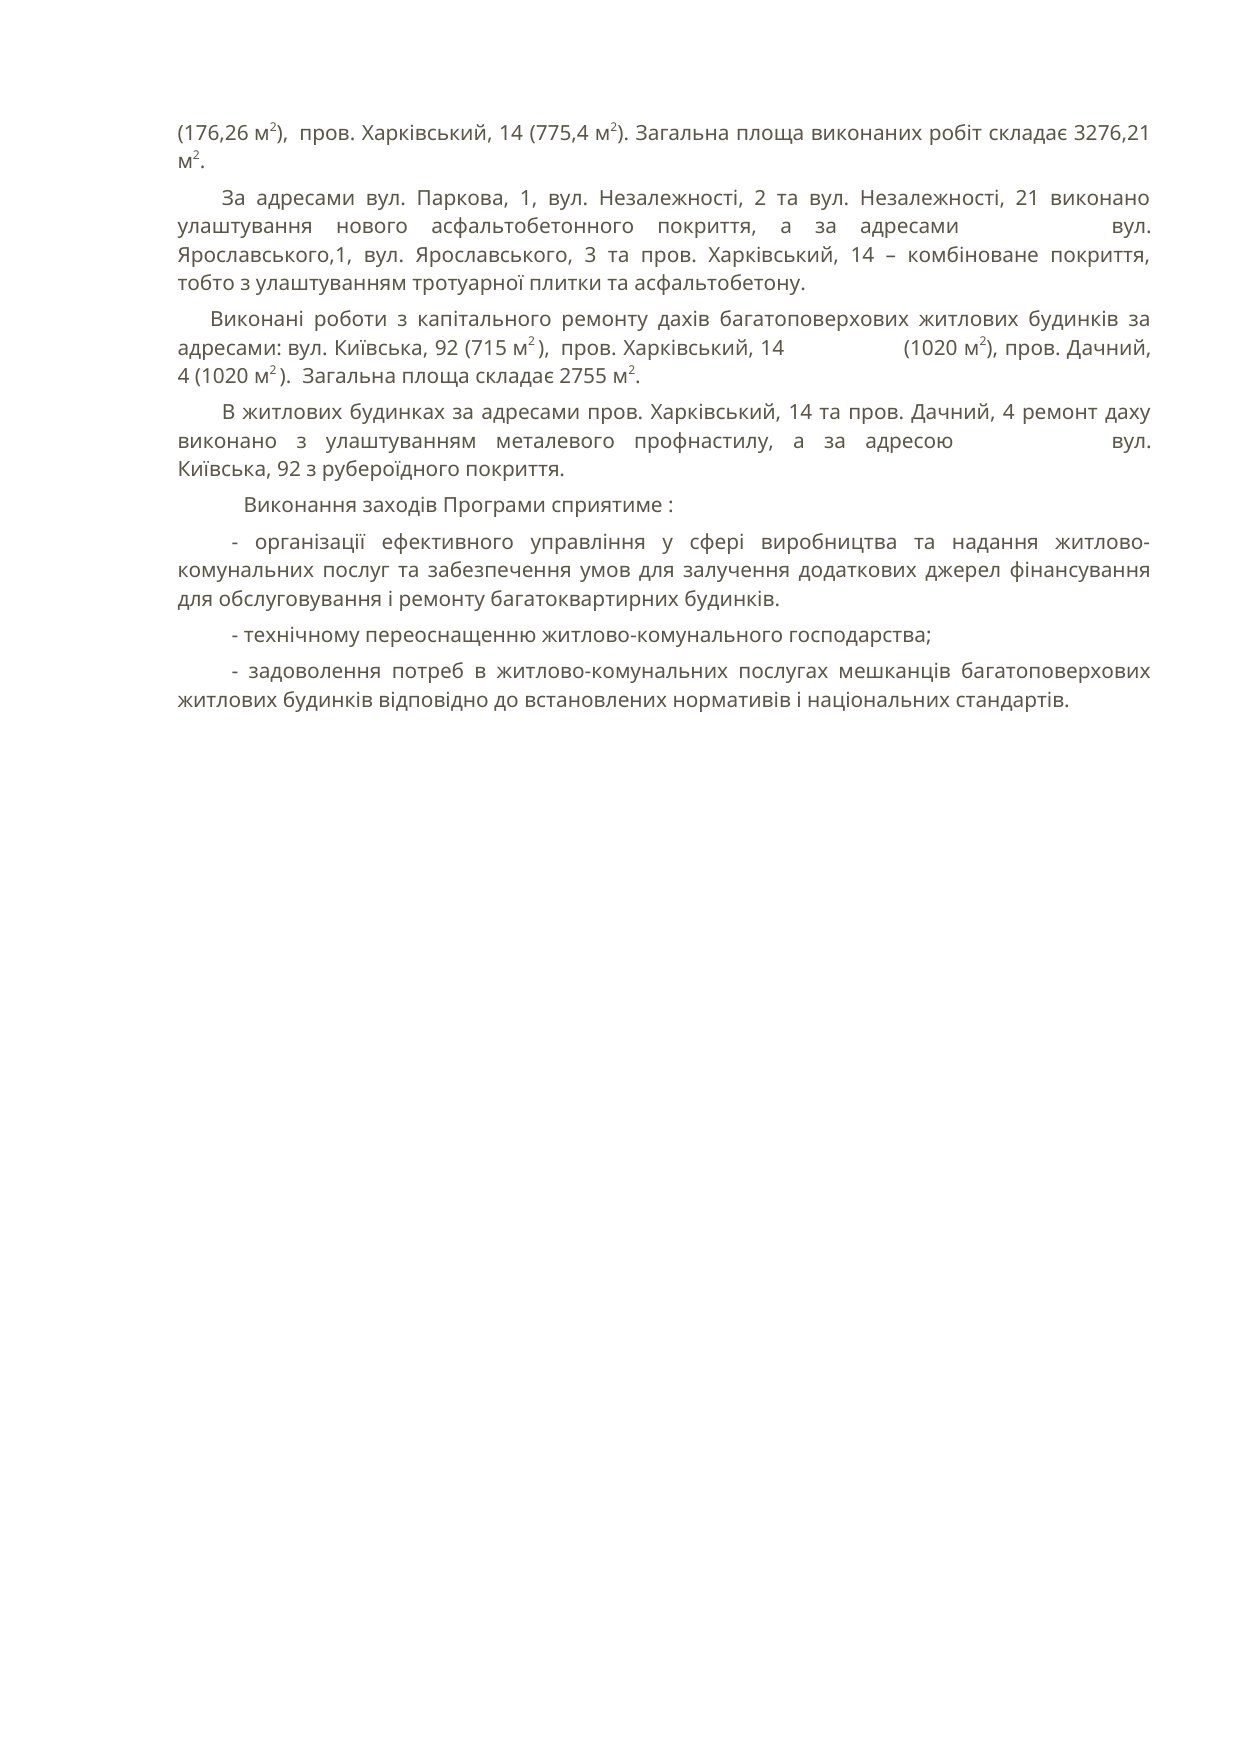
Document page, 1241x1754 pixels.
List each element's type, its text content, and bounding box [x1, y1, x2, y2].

text За адресами вул. Паркова, 1, вул. Незалежності, 2 та вул. Незалежності, 21 виконано улаштування нового асфальтобетонного покриття, а за адресами вул. Ярославського,1, вул. Ярославського, 3 та пров. Харківський, 14 – комбіноване покриття, тобто з улаштуванням тротуарної плитки та асфальтобетону. [177, 183, 1152, 297]
text - технічному переоснащенню житлово-комунального господарства; [177, 620, 1151, 648]
text В житлових будинках за адресами пров. Харківський, 14 та пров. Дачний, 4 ремонт даху виконано з улаштуванням металевого профнастилу, а за адресою вул. Київська, 92 з рубероїдного покриття. [177, 397, 1152, 483]
text Виконання заходів Програми сприятиме : [177, 491, 1152, 519]
text - задоволення потреб в житлово-комунальних послугах мешканців багатоповерхових житлових будинків відповідно до встановлених нормативів і національних стандартів. [177, 656, 1151, 713]
text - організації ефективного управління у сфері виробництва та надання житлово-комунальних послуг та забезпечення умов для залучення додаткових джерел фінансування для обслуговування і ремонту багатоквартирних будинків. [177, 527, 1151, 612]
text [177, 118, 1152, 175]
text Виконані роботи з капітального ремонту дахів багатоповерхових житлових будинків за адресами: вул. Київська, 92 (715 м2 ), пров. Харківський, 14 (1020 м2), пров. Дачний, 4 (1020 м2 ). Загальна площа складає 2755 м2. [177, 304, 1152, 390]
